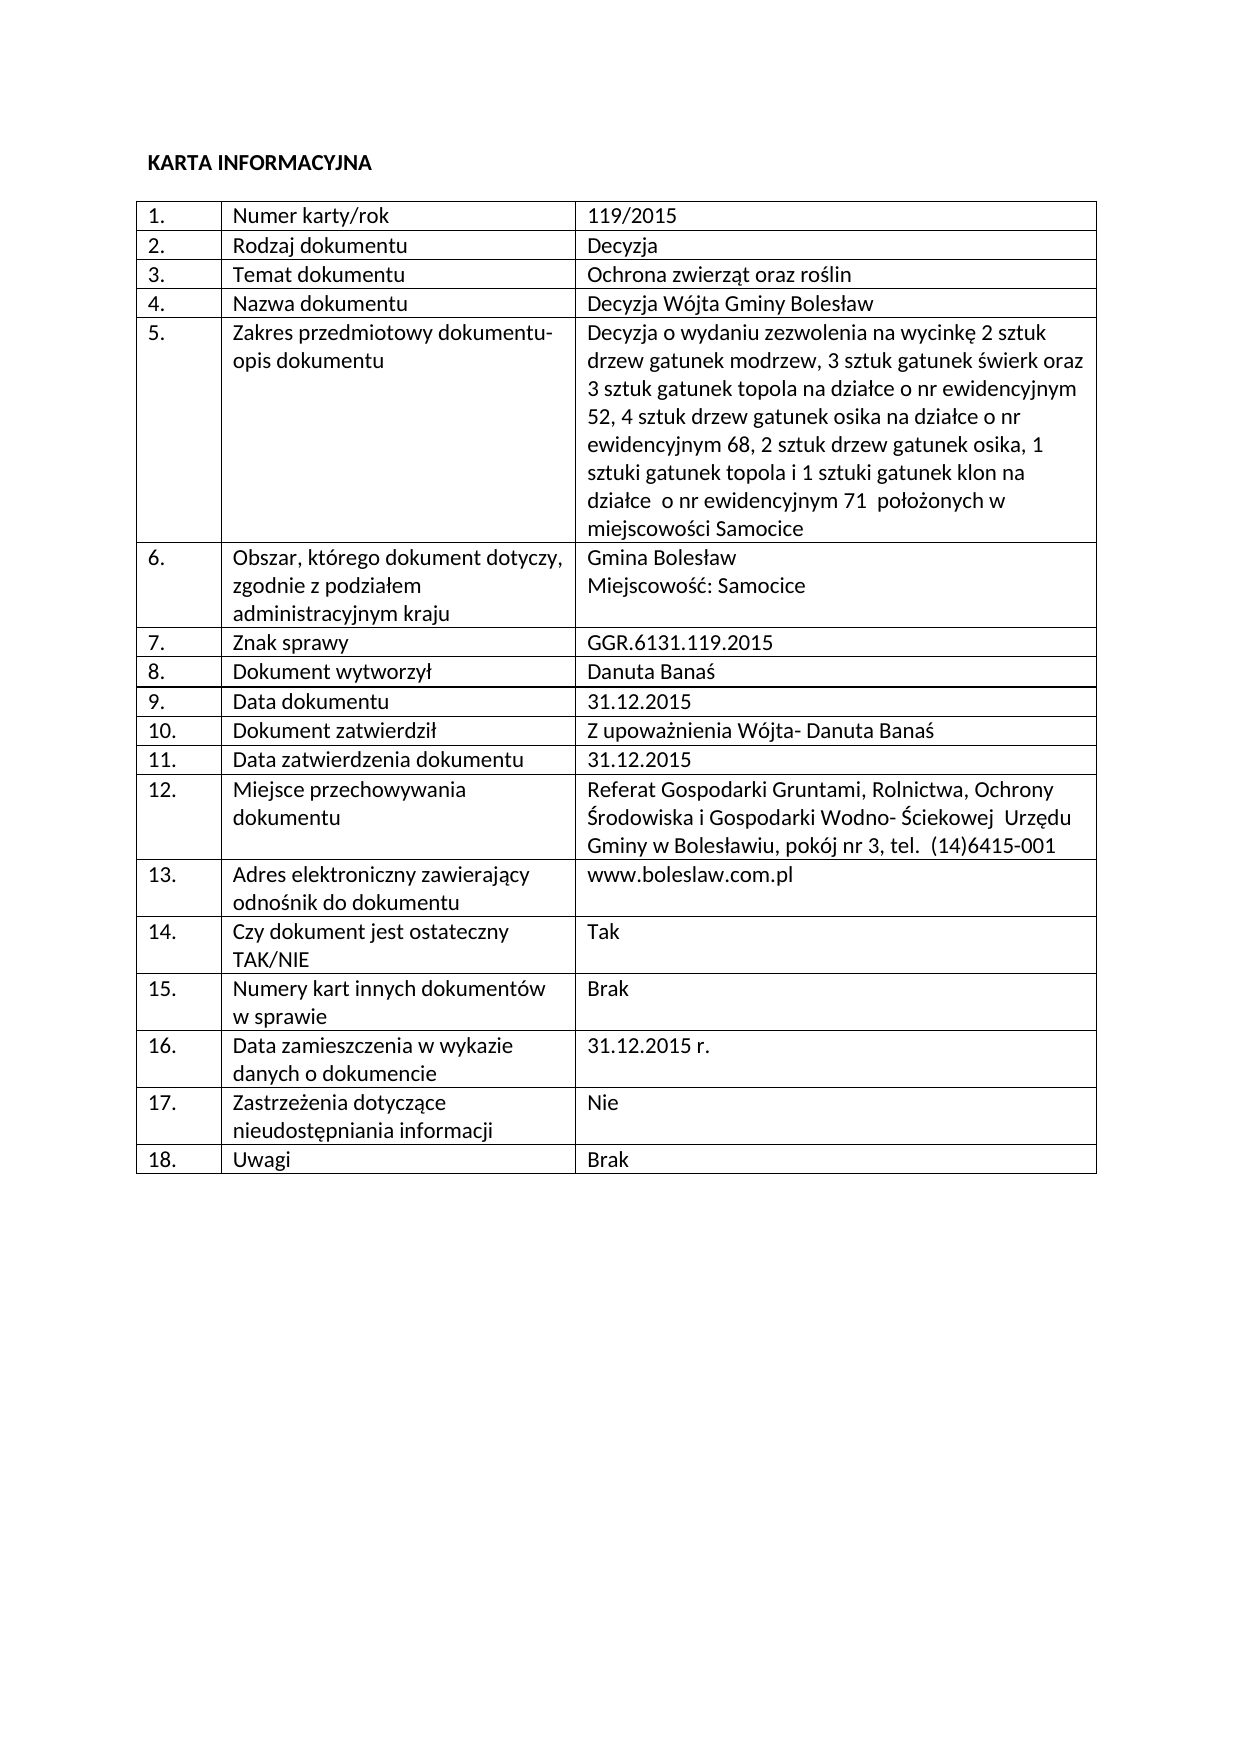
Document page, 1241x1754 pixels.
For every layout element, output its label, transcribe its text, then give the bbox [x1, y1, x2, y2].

table_cell Gmina Bolesław Miejscowość: Samocice [576, 543, 1096, 627]
text KARTA INFORMACYJNA [148, 148, 1093, 176]
table_cell Data dokumentu [222, 688, 575, 716]
table_cell Obszar, którego dokument dotyczy, zgodnie z podziałem administracyjnym kraju [222, 543, 575, 627]
table_header Numer karty/rok [222, 202, 575, 230]
table_cell Brak [576, 974, 1096, 1030]
table_cell Zastrzeżenia dotyczące nieudostępniania informacji [222, 1088, 575, 1144]
table_cell 16. [137, 1031, 221, 1087]
table_cell 17. [137, 1088, 221, 1144]
table_cell Dokument wytworzył [222, 657, 575, 686]
table_cell Data zatwierdzenia dokumentu [222, 746, 575, 774]
table_cell Dokument zatwierdził [222, 717, 575, 744]
table_cell Nazwa dokumentu [222, 289, 575, 317]
table_cell Decyzja o wydaniu zezwolenia na wycinkę 2 sztuk drzew gatunek modrzew, 3 sztuk gatunek świerk oraz 3 sztuk gatunek topola na działce o nr ewidencyjnym 52, 4 sztuk drzew gatunek osika na działce o nr ewidencyjnym 68, 2 sztuk drzew gatunek osika, 1 sztuki gatunek topola i 1 sztuki gatunek klon na działce o nr ewidencyjnym 71 położonych w miejscowości Samocice [576, 318, 1096, 542]
table_cell GGR.6131.119.2015 [576, 628, 1096, 656]
table_cell Referat Gospodarki Gruntami, Rolnictwa, Ochrony Środowiska i Gospodarki Wodno- Ściekowej Urzędu Gminy w Bolesławiu, pokój nr 3, tel. (14)6415-001 [576, 775, 1096, 859]
table_cell 31.12.2015 r. [576, 1031, 1096, 1087]
table_cell 5. [137, 318, 221, 542]
table_cell 4. [137, 289, 221, 317]
table_cell Tak [576, 917, 1096, 973]
table_cell 13. [137, 860, 221, 916]
table_cell 6. [137, 543, 221, 627]
table_cell 18. [137, 1145, 221, 1173]
table_cell 8. [137, 657, 221, 686]
table_cell 12. [137, 775, 221, 859]
table_cell Czy dokument jest ostateczny TAK/NIE [222, 917, 575, 973]
table_header 119/2015 [576, 202, 1096, 230]
table_cell 14. [137, 917, 221, 973]
table_cell Ochrona zwierząt oraz roślin [576, 260, 1096, 288]
table_cell Decyzja Wójta Gminy Bolesław [576, 289, 1096, 317]
table_cell Decyzja [576, 231, 1096, 259]
table_cell Nie [576, 1088, 1096, 1144]
table_cell Rodzaj dokumentu [222, 231, 575, 259]
table_cell Data zamieszczenia w wykazie danych o dokumencie [222, 1031, 575, 1087]
table_cell Uwagi [222, 1145, 575, 1173]
table_cell 7. [137, 628, 221, 656]
table_cell Adres elektroniczny zawierający odnośnik do dokumentu [222, 860, 575, 916]
table_cell 3. [137, 260, 221, 288]
table_cell Numery kart innych dokumentów w sprawie [222, 974, 575, 1030]
table_cell 9. [137, 688, 221, 716]
table_cell Miejsce przechowywania dokumentu [222, 775, 575, 859]
table_cell Temat dokumentu [222, 260, 575, 288]
table_cell Z upoważnienia Wójta- Danuta Banaś [576, 717, 1096, 744]
table_cell 2. [137, 231, 221, 259]
table_cell Znak sprawy [222, 628, 575, 656]
table_cell www.boleslaw.com.pl [576, 860, 1096, 916]
table_cell Brak [576, 1145, 1096, 1173]
table_cell Zakres przedmiotowy dokumentu- opis dokumentu [222, 318, 575, 542]
table_cell 31.12.2015 [576, 688, 1096, 716]
table_header 1. [137, 202, 221, 230]
table_cell 15. [137, 974, 221, 1030]
table_cell 10. [137, 717, 221, 744]
table_cell 31.12.2015 [576, 746, 1096, 774]
table_cell Danuta Banaś [576, 657, 1096, 686]
table_cell 11. [137, 746, 221, 774]
